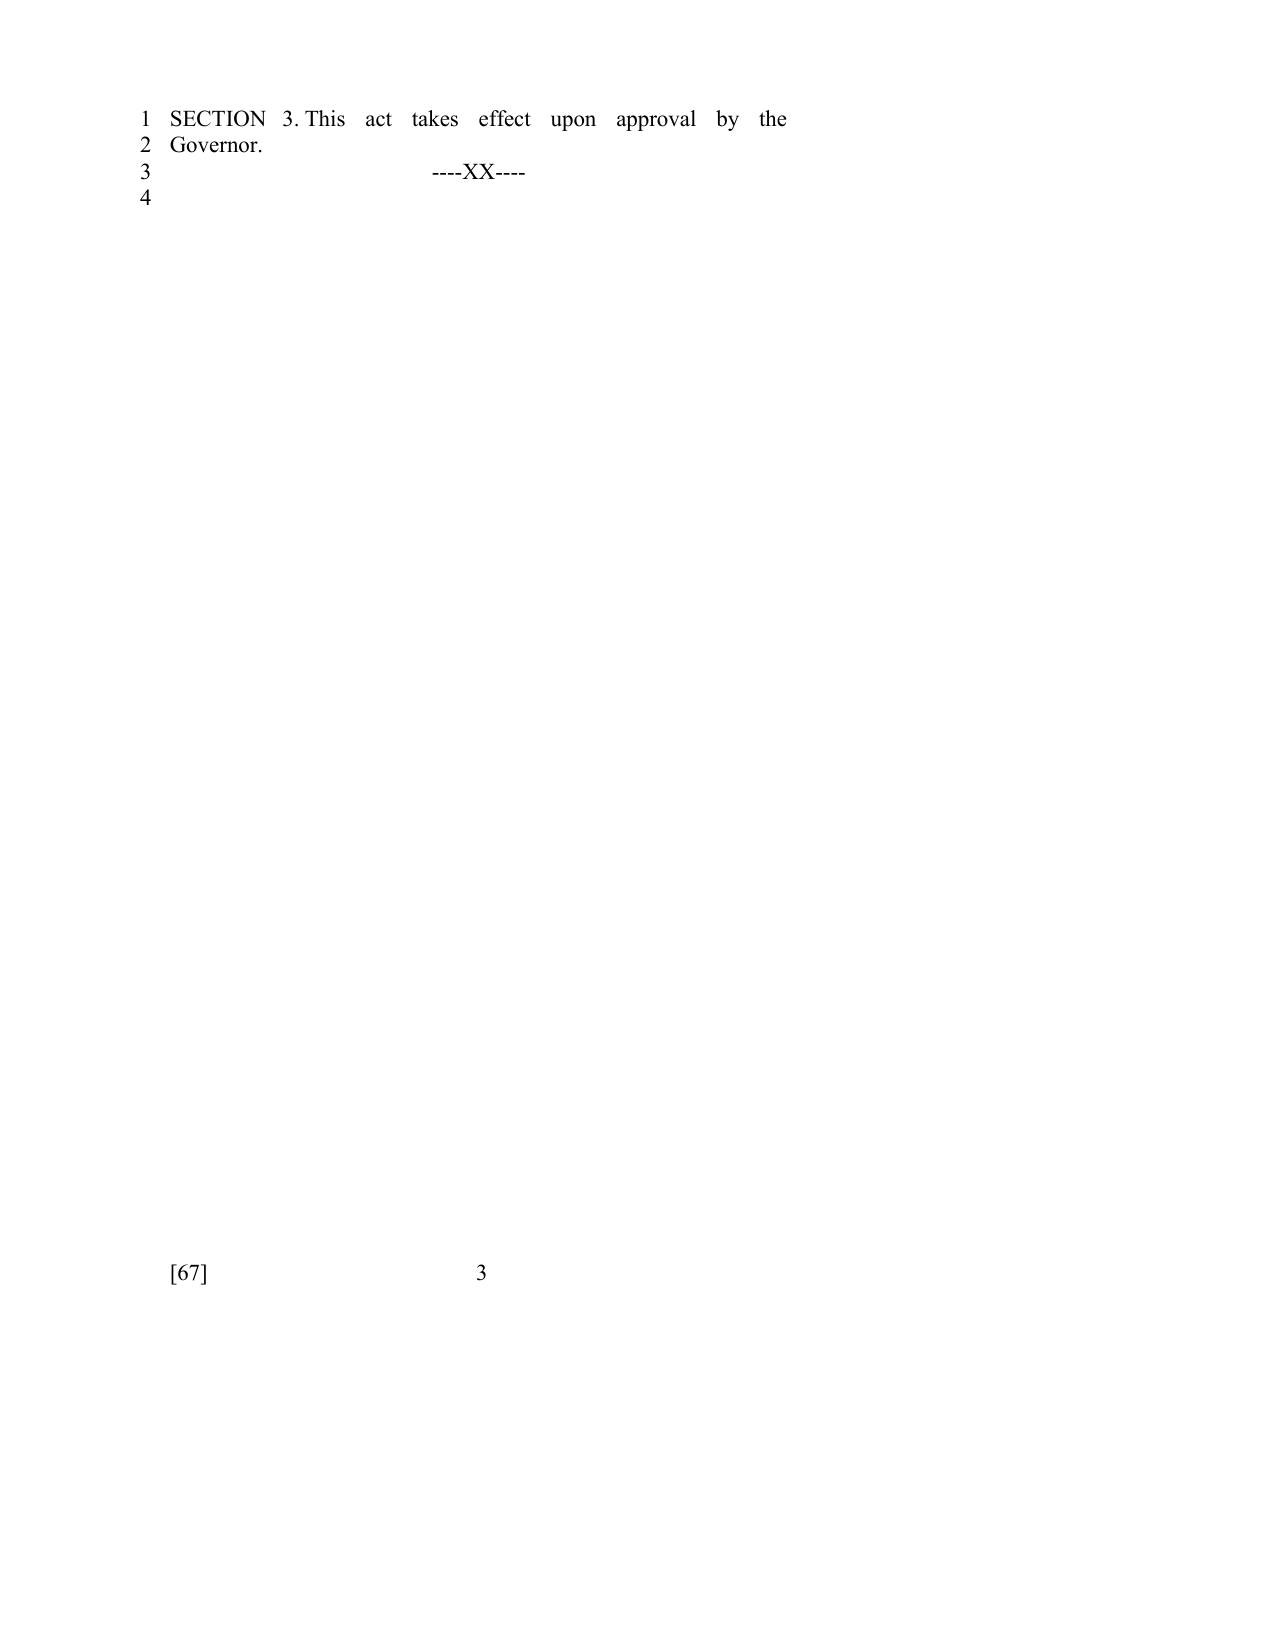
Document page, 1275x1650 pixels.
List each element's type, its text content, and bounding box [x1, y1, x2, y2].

text ----XX---- [169, 158, 787, 184]
text SECTION 3. This act takes effect upon approval by the Governor. [169, 105, 787, 158]
